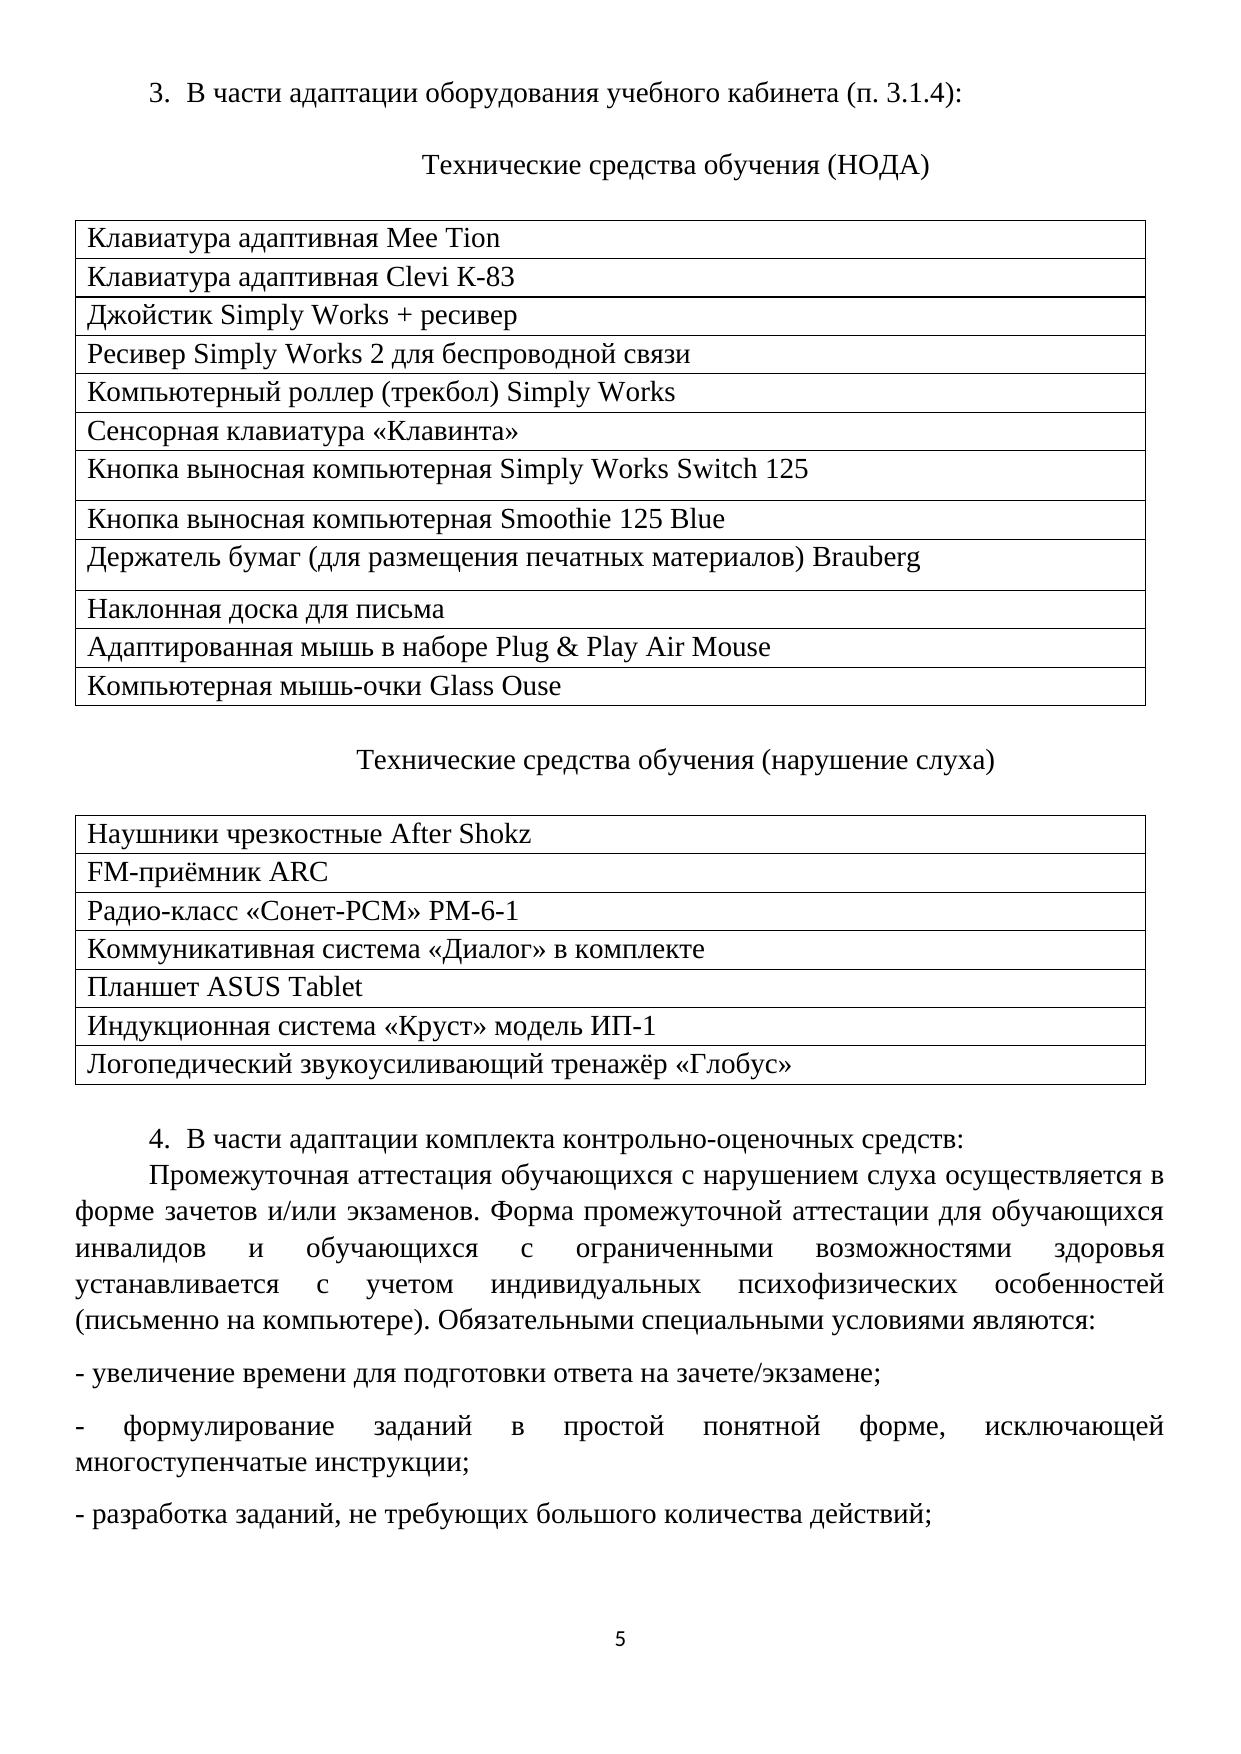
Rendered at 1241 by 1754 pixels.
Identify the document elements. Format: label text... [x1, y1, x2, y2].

text Промежуточная аттестация обучающихся с нарушением слуха осуществляется в форме зачетов и/или экзаменов. Форма промежуточной аттестации для обучающихся инвалидов и обучающихся с ограниченными возможностями здоровья устанавливается с учетом индивидуальных психофизических особенностей (письменно на компьютере). Обязательными специальными условиями являются: [75, 1157, 1165, 1336]
list Технические средства обучения (нарушение слуха) [186, 742, 1165, 776]
table_cell Адаптированная мышь в наборе Plug & Play Air Mouse [76, 629, 1145, 667]
table_cell Радио-класс «Сонет-РСМ» РМ-6-1 [76, 893, 1145, 930]
table_cell FM-приёмник ARC [76, 854, 1145, 892]
table_cell Индукционная система «Круст» модель ИП-1 [76, 1008, 1145, 1045]
table_cell Наклонная доска для письма [76, 591, 1145, 628]
table_cell Держатель бумаг (для размещения печатных материалов) Brauberg [76, 540, 1145, 590]
table_cell Компьютерная мышь-очки Glass Ouse [76, 668, 1145, 705]
table_cell Сенсорная клавиатура «Клавинта» [76, 413, 1145, 450]
table_header Наушники чрезкостные After Shokz [76, 816, 1145, 853]
table_cell Логопедический звукоусиливающий тренажёр «Глобус» [76, 1046, 1145, 1084]
text - увеличение времени для подготовки ответа на зачете/экзамене; [75, 1355, 1165, 1388]
text - разработка заданий, не требующих большого количества действий; [75, 1497, 1165, 1530]
table_cell Коммуникативная система «Диалог» в комплекте [76, 931, 1145, 968]
table_cell Кнопка выносная компьютерная Smoothie 125 Blue [76, 501, 1145, 538]
table_cell Ресивер Simply Works 2 для беспроводной связи [76, 336, 1145, 373]
table_cell Планшет ASUS Tablet [76, 970, 1145, 1007]
table_cell Джойстик Simply Works + ресивер [76, 298, 1145, 335]
list В части адаптации оборудования учебного кабинета (п. 3.1.4): [149, 75, 1165, 108]
table_cell Кнопка выносная компьютерная Simply Works Switch 125 [76, 451, 1145, 500]
list В части адаптации комплекта контрольно-оценочных средств: [149, 1121, 1165, 1155]
list Технические средства обучения (НОДА) [186, 147, 1165, 181]
table_cell Клавиатура адаптивная Clevi К-83 [76, 259, 1145, 296]
table_header Клавиатура адаптивная Mee Tion [76, 221, 1145, 258]
text - формулирование заданий в простой понятной форме, исключающей многоступенчатые инструкции; [75, 1408, 1165, 1477]
table_cell Компьютерный роллер (трекбол) Simply Works [76, 374, 1145, 412]
